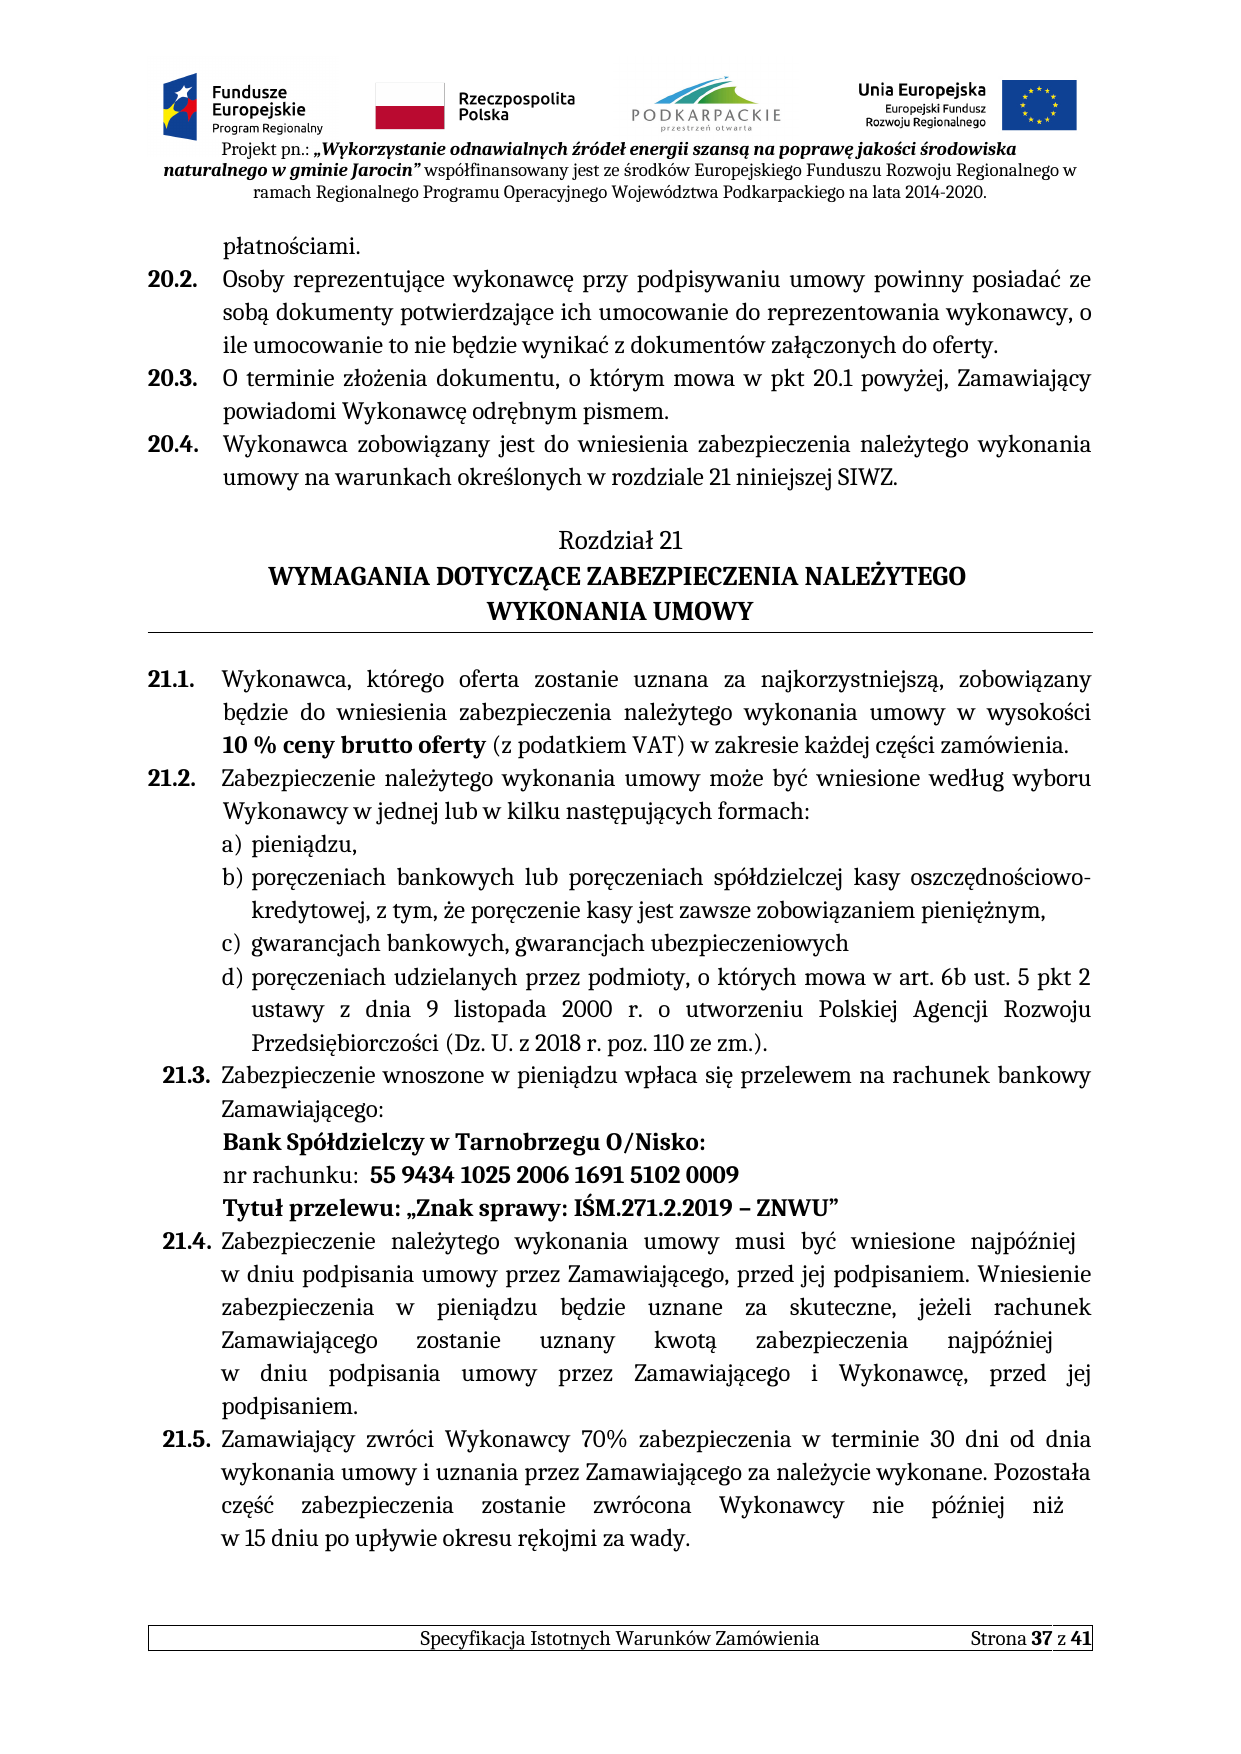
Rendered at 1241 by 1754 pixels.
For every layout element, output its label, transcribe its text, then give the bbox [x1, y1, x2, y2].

list Osoby reprezentujące wykonawcę przy podpisywaniu umowy powinny posiadać ze sobą dokumenty potwierdzające ich umocowanie do reprezentowania wykonawcy, o ile umocowanie to nie będzie wynikać z dokumentów załączonych do oferty. [148, 265, 1093, 360]
list gwarancjach bankowych, gwarancjach ubezpieczeniowych [222, 929, 1093, 958]
list Zabezpieczenie należytego wykonania umowy musi być wniesione najpóźniej w dniu podpisania umowy przez Zamawiającego, przed jej podpisaniem. Wniesienie zabezpieczenia w pieniądzu będzie uznane za skuteczne, jeżeli rachunek Zamawiającego zostanie uznany kwotą zabezpieczenia najpóźniej w dniu podpisania umowy przez Zamawiającego i Wykonawcę, przed jej podpisaniem. [162, 1227, 1093, 1420]
text Bank Spółdzielczy w Tarnobrzegu O/Nisko: [223, 1127, 1093, 1156]
picture [842, 62, 1094, 147]
list O terminie złożenia dokumentu, o którym mowa w pkt 20.1 powyżej, Zamawiający powiadomi Wykonawcę odrębnym pismem. [148, 364, 1093, 426]
table_header Rozdział 21 WYMAGANIA DOTYCZĄCE ZABEZPIECZENIA NALEŻYTEGO WYKONANIA UMOWY [148, 525, 1093, 632]
list Zabezpieczenie należytego wykonania umowy może być wniesione według wyboru Wykonawcy w jednej lub w kilku następujących formach: [148, 764, 1093, 826]
list Wykonawca, którego oferta zostanie uznana za najkorzystniejszą, zobowiązany będzie do wniesienia zabezpieczenia należytego wykonania umowy w wysokości 10 % ceny brutto oferty (z podatkiem VAT) w zakresie każdej części zamówienia. [148, 665, 1093, 760]
text nr rachunku: 55 9434 1025 2006 1691 5102 0009 [223, 1161, 1093, 1189]
list poręczeniach udzielanych przez podmioty, o których mowa w art. 6b ust. 5 pkt 2 ustawy z dnia 9 listopada 2000 r. o utworzeniu Polskiej Agencji Rozwoju Przedsiębiorczości (Dz. U. z 2018 r. poz. 110 ze zm.). [222, 962, 1093, 1057]
text Tytuł przelewu: „Znak sprawy: IŚM.271.2.2019 – ZNWU” [223, 1193, 1093, 1222]
list Wykonawca zobowiązany jest do wniesienia zabezpieczenia należytego wykonania umowy na warunkach określonych w rozdziale 21 niniejszej SIWZ. [148, 430, 1093, 492]
list Zabezpieczenie wnoszone w pieniądzu wpłaca się przelewem na rachunek bankowy Zamawiającego: [162, 1061, 1093, 1123]
picture [147, 56, 339, 157]
list pieniądzu, [222, 830, 1093, 859]
picture [360, 67, 590, 145]
list poręczeniach bankowych lub poręczeniach spółdzielczej kasy oszczędnościowo-kredytowej, z tym, że poręczenie kasy jest zawsze zobowiązaniem pieniężnym, [222, 863, 1093, 925]
picture [612, 56, 800, 152]
list Zamawiający zwróci Wykonawcy 70% zabezpieczenia w terminie 30 dni od dnia wykonania umowy i uznania przez Zamawiającego za należycie wykonane. Pozostała część zabezpieczenia zostanie zwrócona Wykonawcy nie później niż w 15 dniu po upływie okresu rękojmi za wady. [162, 1425, 1093, 1552]
